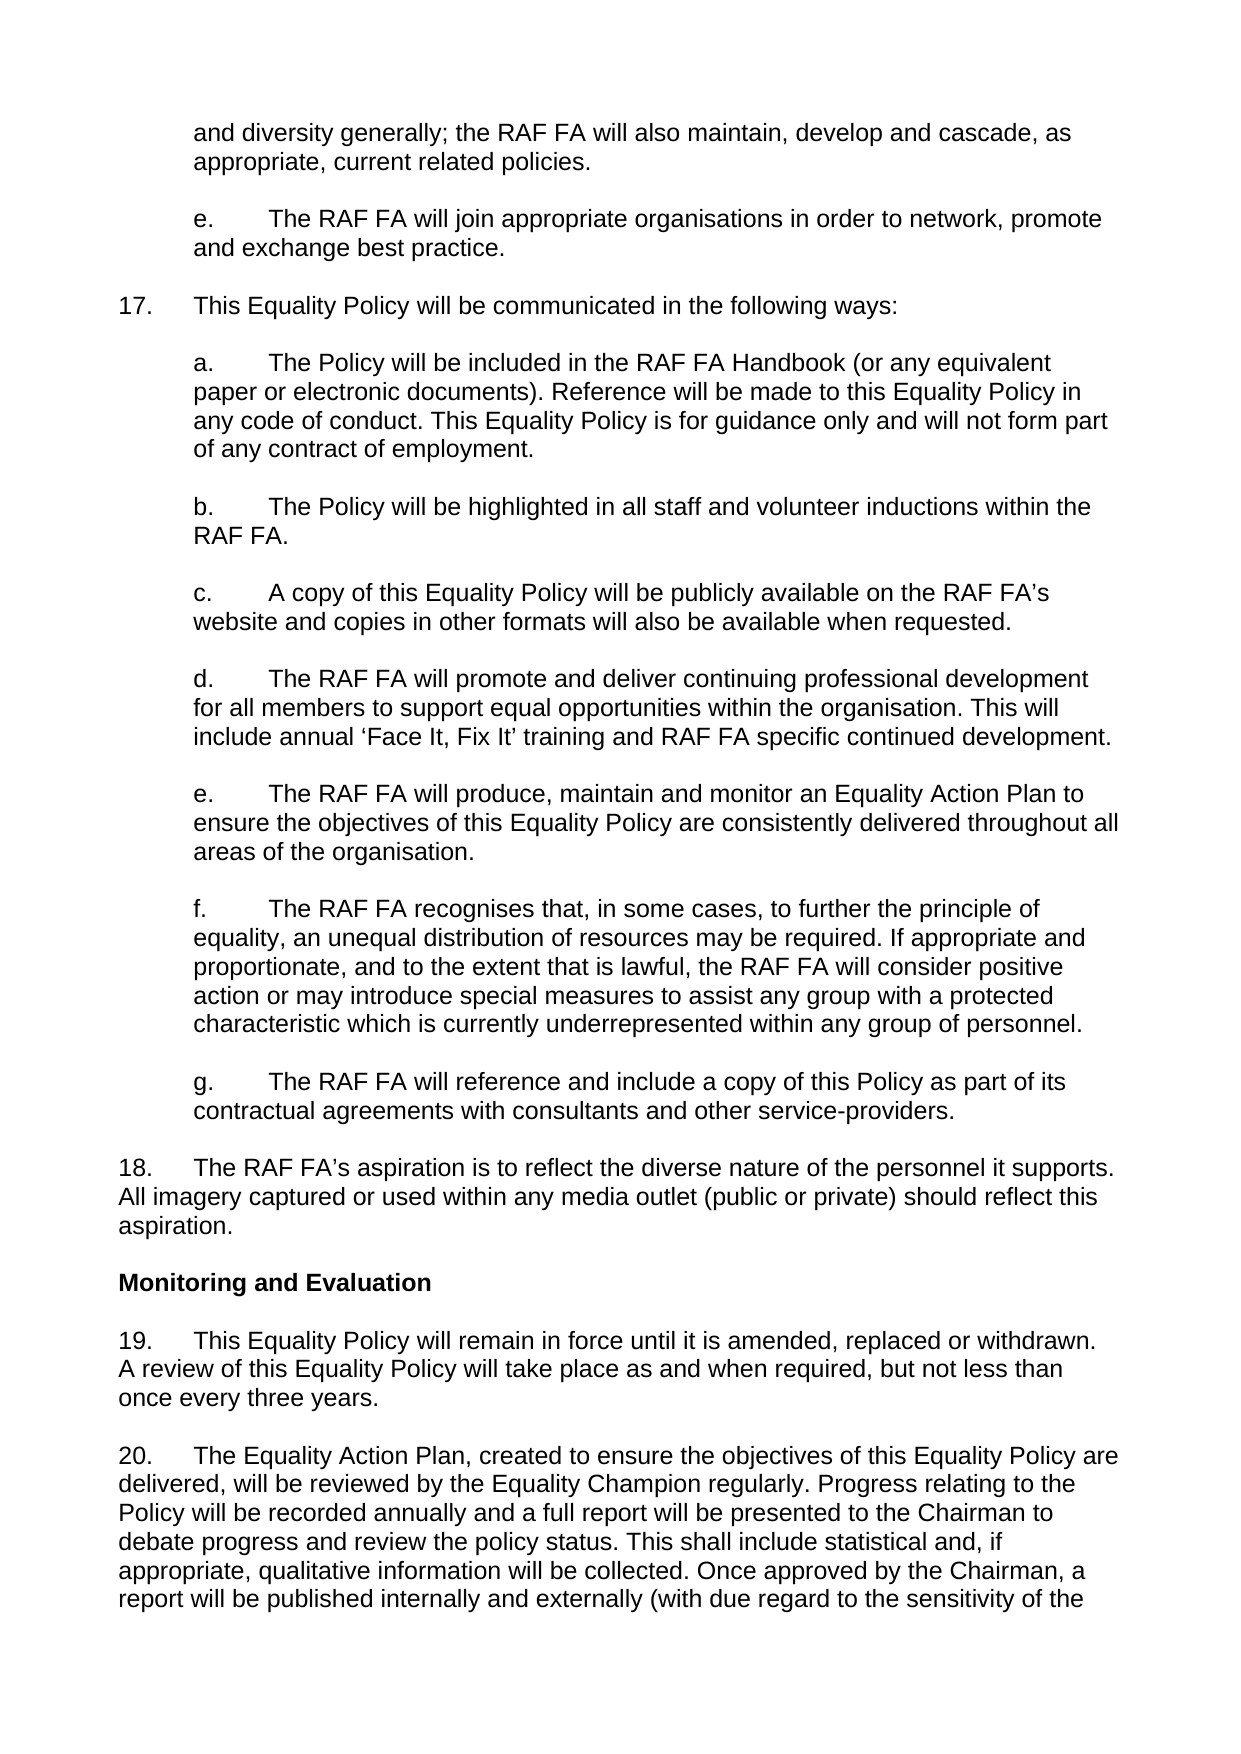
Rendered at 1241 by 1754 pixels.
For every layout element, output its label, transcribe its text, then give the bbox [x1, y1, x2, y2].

text e. The RAF FA will join appropriate organisations in order to network, promote and exchange best practice. [193, 204, 1122, 262]
text Monitoring and Evaluation [118, 1268, 1122, 1297]
text e. The RAF FA will produce, maintain and monitor an Equality Action Plan to ensure the objectives of this Equality Policy are consistently delivered throughout all areas of the organisation. [193, 779, 1122, 866]
text f. The RAF FA recognises that, in some cases, to further the principle of equality, an unequal distribution of resources may be required. If appropriate and proportionate, and to the extent that is lawful, the RAF FA will consider positive action or may introduce special measures to assist any group with a protected characteristic which is currently underrepresented within any group of personnel. [193, 894, 1122, 1038]
text 19. This Equality Policy will remain in force until it is amended, replaced or withdrawn. A review of this Equality Policy will take place as and when required, but not less than once every three years. [118, 1326, 1122, 1412]
text c. A copy of this Equality Policy will be publicly available on the RAF FA’s website and copies in other formats will also be available when requested. [193, 578, 1122, 636]
text 17. This Equality Policy will be communicated in the following ways: [118, 291, 1122, 319]
text g. The RAF FA will reference and include a copy of this Policy as part of its contractual agreements with consultants and other service-providers. [193, 1067, 1122, 1124]
text b. The Policy will be highlighted in all staff and volunteer inductions within the RAF FA. [193, 492, 1122, 549]
text d. The RAF FA will promote and deliver continuing professional development for all members to support equal opportunities within the organisation. This will include annual ‘Face It, Fix It’ training and RAF FA specific continued development. [193, 664, 1122, 751]
text 18. The RAF FA’s aspiration is to reflect the diverse nature of the personnel it supports. All imagery captured or used within any media outlet (public or private) should reflect this aspiration. [118, 1153, 1122, 1239]
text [118, 1441, 1122, 1613]
text a. The Policy will be included in the RAF FA Handbook (or any equivalent paper or electronic documents). Reference will be made to this Equality Policy in any code of conduct. This Equality Policy is for guidance only and will not form part of any contract of employment. [193, 348, 1122, 463]
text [193, 118, 1122, 176]
